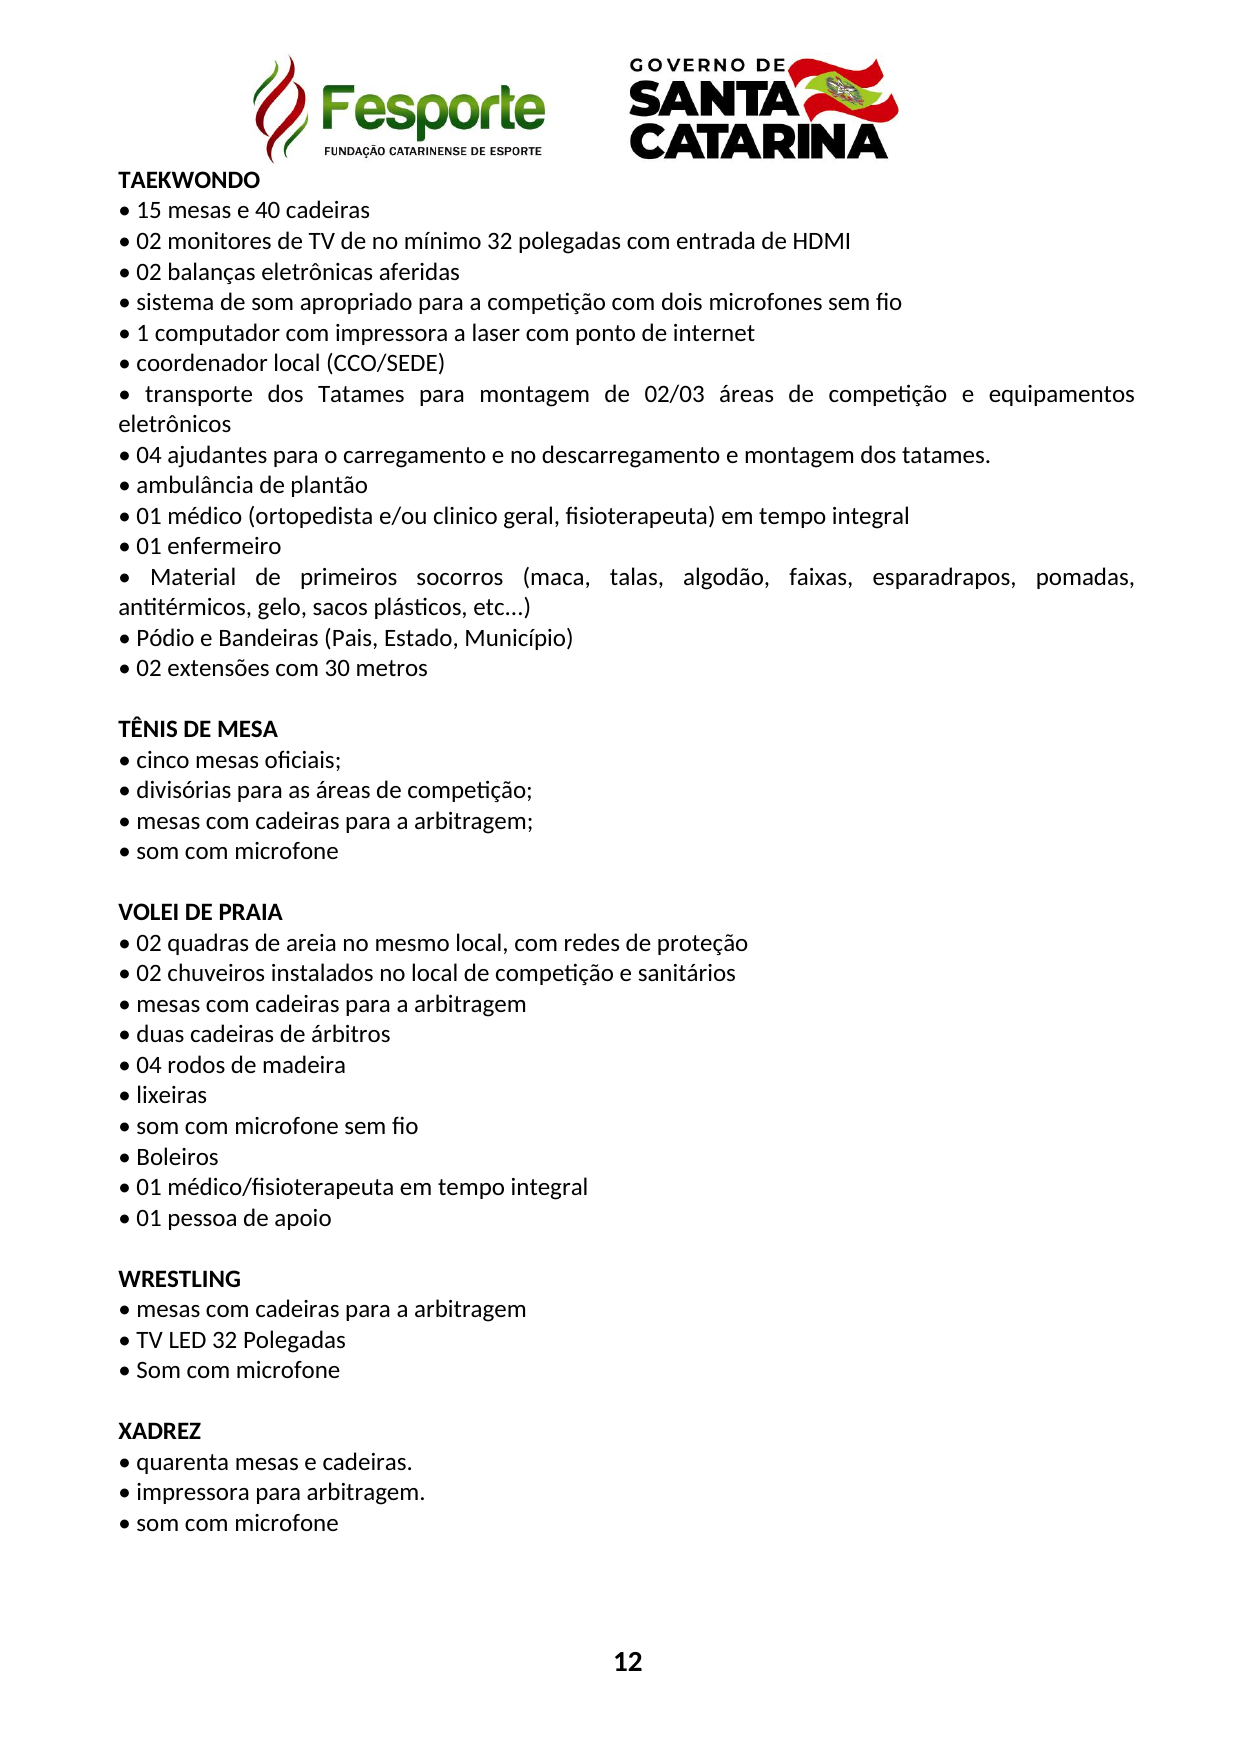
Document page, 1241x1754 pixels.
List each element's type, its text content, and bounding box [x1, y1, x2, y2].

text • sistema de som apropriado para a competição com dois microfones sem fio [118, 286, 1137, 317]
text • coordenador local (CCO/SEDE) [118, 347, 1137, 378]
text • 01 médico (ortopedista e/ou clinico geral, fisioterapeuta) em tempo integral [118, 500, 1137, 530]
text WRESTLING [118, 1263, 1137, 1293]
text • 02 monitores de TV de no mínimo 32 polegadas com entrada de HDMI [118, 225, 1137, 256]
text • 02 extensões com 30 metros [118, 652, 1137, 683]
text • TV LED 32 Polegadas [118, 1324, 1137, 1354]
text • ambulância de plantão [118, 469, 1137, 500]
text • 02 balanças eletrônicas aferidas [118, 256, 1137, 286]
text • duas cadeiras de árbitros [118, 1019, 1137, 1049]
picture [253, 53, 899, 164]
text • divisórias para as áreas de competição; [118, 774, 1137, 805]
text VOLEI DE PRAIA [118, 897, 1137, 927]
text • 1 computador com impressora a laser com ponto de internet [118, 317, 1137, 347]
text • 02 quadras de areia no mesmo local, com redes de proteção [118, 927, 1137, 958]
text • 04 rodos de madeira [118, 1049, 1137, 1080]
text TÊNIS DE MESA [118, 713, 1137, 744]
text • lixeiras [118, 1080, 1137, 1110]
text • transporte dos Tatames para montagem de 02/03 áreas de competição e equipamentos eletrônicos [118, 378, 1137, 439]
text • 15 mesas e 40 cadeiras [118, 194, 1137, 225]
text • Material de primeiros socorros (maca, talas, algodão, faixas, esparadrapos, pomadas, antitérmicos, gelo, sacos plásticos, etc...) [118, 561, 1137, 622]
text • mesas com cadeiras para a arbitragem; [118, 805, 1137, 836]
text • Pódio e Bandeiras (Pais, Estado, Município) [118, 622, 1137, 652]
text • 01 médico/fisioterapeuta em tempo integral [118, 1171, 1137, 1202]
text XADREZ [118, 1415, 1137, 1446]
text • cinco mesas oficiais; [118, 744, 1137, 774]
text • mesas com cadeiras para a arbitragem [118, 988, 1137, 1019]
text • 01 pessoa de apoio [118, 1202, 1137, 1232]
text • quarenta mesas e cadeiras. [118, 1446, 1137, 1476]
text • mesas com cadeiras para a arbitragem [118, 1293, 1137, 1324]
text • 04 ajudantes para o carregamento e no descarregamento e montagem dos tatames. [118, 439, 1137, 469]
text • 02 chuveiros instalados no local de competição e sanitários [118, 958, 1137, 988]
text • som com microfone sem fio [118, 1110, 1137, 1141]
text • 01 enfermeiro [118, 530, 1137, 561]
text • Som com microfone [118, 1354, 1137, 1385]
text • impressora para arbitragem. [118, 1476, 1137, 1507]
text • Boleiros [118, 1141, 1137, 1171]
text TAEKWONDO [118, 164, 1137, 194]
text • som com microfone [118, 836, 1137, 866]
text • som com microfone [118, 1507, 1137, 1537]
